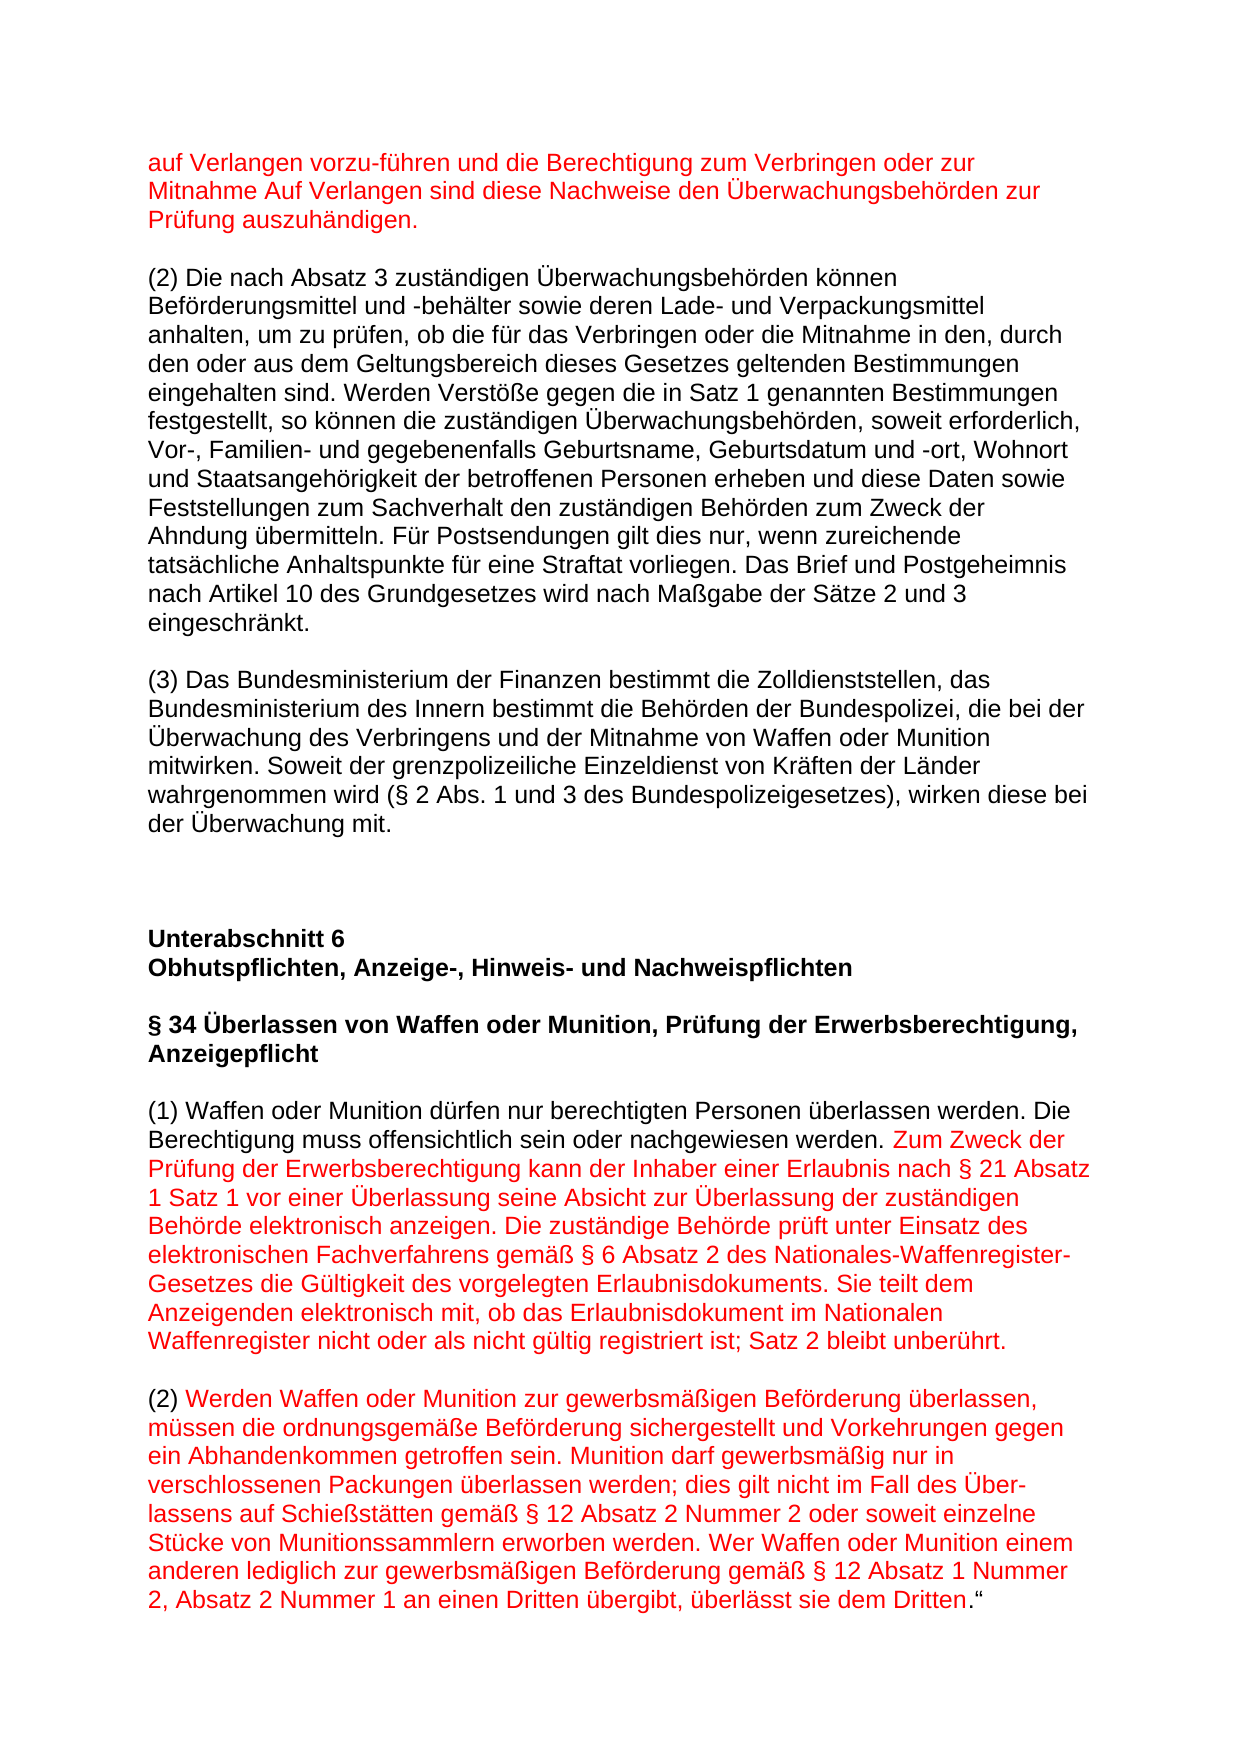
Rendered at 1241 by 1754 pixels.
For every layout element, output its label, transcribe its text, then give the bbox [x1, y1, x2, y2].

text Obhutspflichten, Anzeige-, Hinweis- und Nachweispflichten [148, 953, 1093, 981]
text (2) Die nach Absatz 3 zuständigen Überwachungsbehörden können Beförderungsmittel und -behälter sowie deren Lade- und Verpackungsmittel anhalten, um zu prüfen, ob die für das Verbringen oder die Mitnahme in den, durch den oder aus dem Geltungsbereich dieses Gesetzes geltenden Bestimmungen eingehalten sind. Werden Verstöße gegen die in Satz 1 genannten Bestimmungen festgestellt, so können die zuständigen Überwachungsbehörden, soweit erforderlich, Vor-, Familien- und gegebenenfalls Geburtsname, Geburtsdatum und -ort, Wohnort und Staatsangehörigkeit der betroffenen Personen erheben und diese Daten sowie Feststellungen zum Sachverhalt den zuständigen Behörden zum Zweck der Ahndung übermitteln. Für Postsendungen gilt dies nur, wenn zureichende tatsächliche Anhaltspunkte für eine Straftat vorliegen. Das Brief und Postgeheimnis nach Artikel 10 des Grundgesetzes wird nach Maßgabe der Sätze 2 und 3 eingeschränkt. [148, 263, 1093, 636]
text § 34 Überlassen von Waffen oder Munition, Prüfung der Erwerbsberechtigung, Anzeigepflicht [148, 1010, 1093, 1068]
text (2) Werden Waffen oder Munition zur gewerbsmäßigen Beförderung überlassen, müssen die ordnungsgemäße Beförderung sichergestellt und Vorkehrungen gegen ein Abhandenkommen getroffen sein. Munition darf gewerbsmäßig nur in verschlossenen Packungen überlassen werden; dies gilt nicht im Fall des Über-lassens auf Schießstätten gemäß § 12 Absatz 2 Nummer 2 oder soweit einzelne Stücke von Munitionssammlern erworben werden. Wer Waffen oder Munition einem anderen lediglich zur gewerbsmäßigen Beförderung gemäß § 12 Absatz 1 Nummer 2, Absatz 2 Nummer 1 an einen Dritten übergibt, überlässt sie dem Dritten.“ [148, 1384, 1093, 1614]
text (1) Waffen oder Munition dürfen nur berechtigten Personen überlassen werden. Die Berechtigung muss offensichtlich sein oder nachgewiesen werden. Zum Zweck der Prüfung der Erwerbsberechtigung kann der Inhaber einer Erlaubnis nach § 21 Absatz 1 Satz 1 vor einer Überlassung seine Absicht zur Überlassung der zuständigen Behörde elektronisch anzeigen. Die zuständige Behörde prüft unter Einsatz des elektronischen Fachverfahrens gemäß § 6 Absatz 2 des Nationales-Waffenregister-Gesetzes die Gültigkeit des vorgelegten Erlaubnisdokuments. Sie teilt dem Anzeigenden elektronisch mit, ob das Erlaubnisdokument im Nationalen Waffenregister nicht oder als nicht gültig registriert ist; Satz 2 bleibt unberührt. [148, 1096, 1093, 1355]
text Unterabschnitt 6 [148, 924, 1093, 953]
text (3) Das Bundesministerium der Finanzen bestimmt die Zolldienststellen, das Bundesministerium des Innern bestimmt die Behörden der Bundespolizei, die bei der Überwachung des Verbringens und der Mitnahme von Waffen oder Munition mitwirken. Soweit der grenzpolizeiliche Einzeldienst von Kräften der Länder wahrgenommen wird (§ 2 Abs. 1 und 3 des Bundespolizeigesetzes), wirken diese bei der Überwachung mit. [148, 665, 1093, 838]
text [148, 148, 1093, 234]
